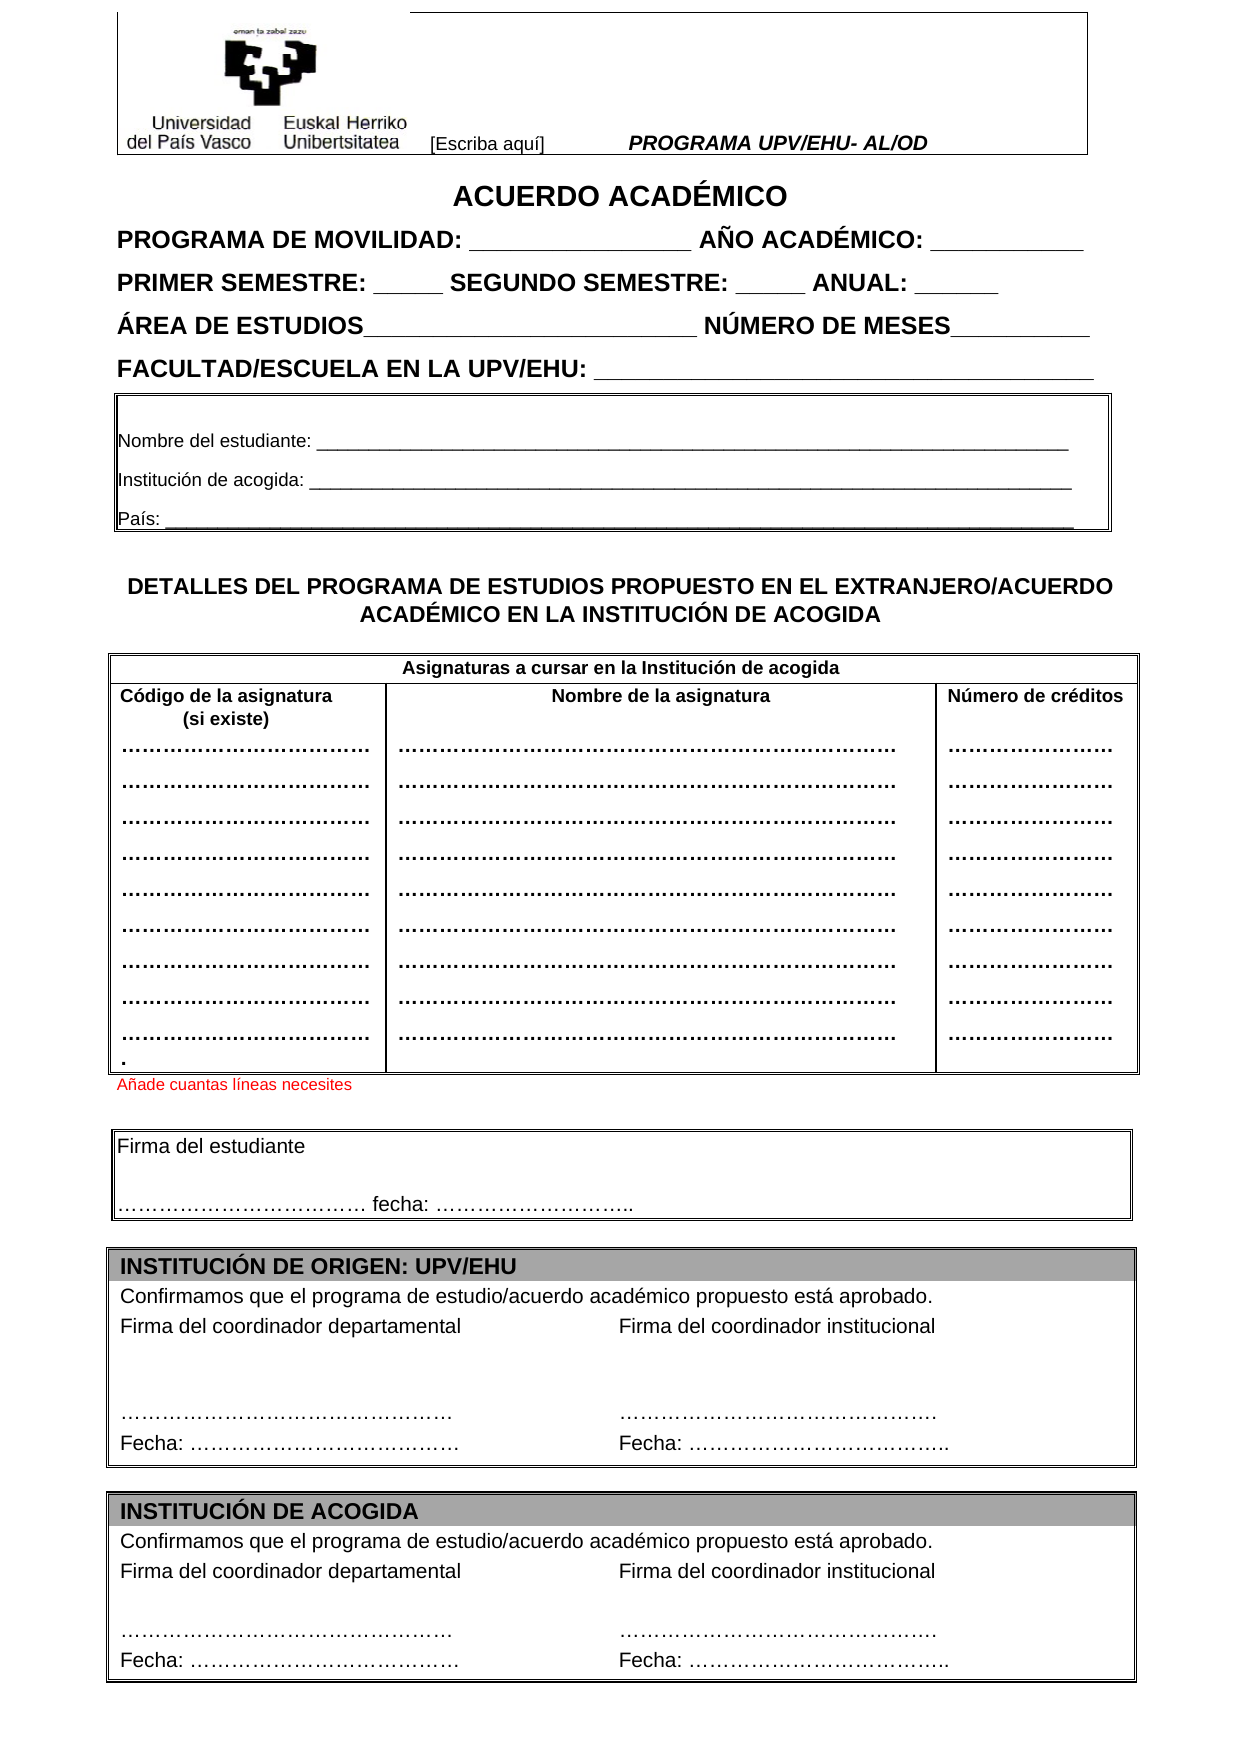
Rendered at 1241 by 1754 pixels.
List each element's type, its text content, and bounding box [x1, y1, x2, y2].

text ……………………………… fecha: ……………………….. [115, 1186, 1130, 1218]
picture [118, 12, 410, 150]
subtitle ACUERDO ACADÉMICO [112, 178, 1128, 212]
text PRIMER SEMESTRE: _____ SEGUNDO SEMESTRE: _____ ANUAL: ______ [117, 268, 1128, 297]
subtitle DETALLES DEL PROGRAMA DE ESTUDIOS PROPUESTO EN EL EXTRANJERO/ACUERDO [43, 573, 1113, 599]
table_cell Número de créditos [937, 684, 1137, 733]
text Firma del estudiante [115, 1132, 1130, 1158]
text Institución de acogida: _________________________________________________________________________ [118, 466, 1108, 490]
table_cell ……………………………… ……………………………… ……………………………… ……………………………… ……………………………… ……………………………… ……………………………… ……………………………… ………………………………. [111, 733, 385, 1072]
table_cell Nombre de la asignatura [387, 684, 935, 733]
text País: _______________________________________________________________________________________ [118, 504, 1108, 529]
table_header INSTITUCIÓN DE ACOGIDA [109, 1495, 1134, 1526]
text Añade cuantas líneas necesites [117, 1075, 1128, 1094]
table_header INSTITUCIÓN DE ORIGEN: UPV/EHU [109, 1250, 1134, 1281]
table_cell …………………… …………………… …………………… …………………… …………………… …………………… …………………… …………………… …………………… [937, 733, 1137, 1072]
table_header Asignaturas a cursar en la Institución de acogida [111, 656, 1137, 683]
table_cell Confirmamos que el programa de estudio/acuerdo académico propuesto está aprobado. Firma del coordinador departamental Firma del coordinador institucional ………………………………………… ………………………………………. Fecha: ………………………………… Fecha: ……………………………….. [109, 1526, 1134, 1679]
text FACULTAD/ESCUELA EN LA UPV/EHU: ____________________________________ [117, 354, 1128, 383]
text ACADÉMICO EN LA INSTITUCIÓN DE ACOGIDA [112, 601, 1128, 628]
table_cell Código de la asignatura (si existe) [111, 684, 385, 733]
text ÁREA DE ESTUDIOS________________________ NÚMERO DE MESES__________ [117, 311, 1128, 340]
table_cell ……………………………………………………………… ……………………………………………………………… ……………………………………………………………… ……………………………………………………………… ……………………………………………………………… ……………………………………………………………… ……………………………………………………………… ……………………………………………………………… ……………………………………………………………… [387, 733, 935, 1072]
text PROGRAMA DE MOVILIDAD: ________________ AÑO ACADÉMICO: ___________ [117, 225, 1128, 253]
table_cell Confirmamos que el programa de estudio/acuerdo académico propuesto está aprobado. Firma del coordinador departamental Firma del coordinador institucional ………………………………………… ………………………………………. Fecha: ………………………………… Fecha: ……………………………….. [109, 1281, 1134, 1465]
text Nombre del estudiante: ________________________________________________________________________ [118, 427, 1108, 451]
